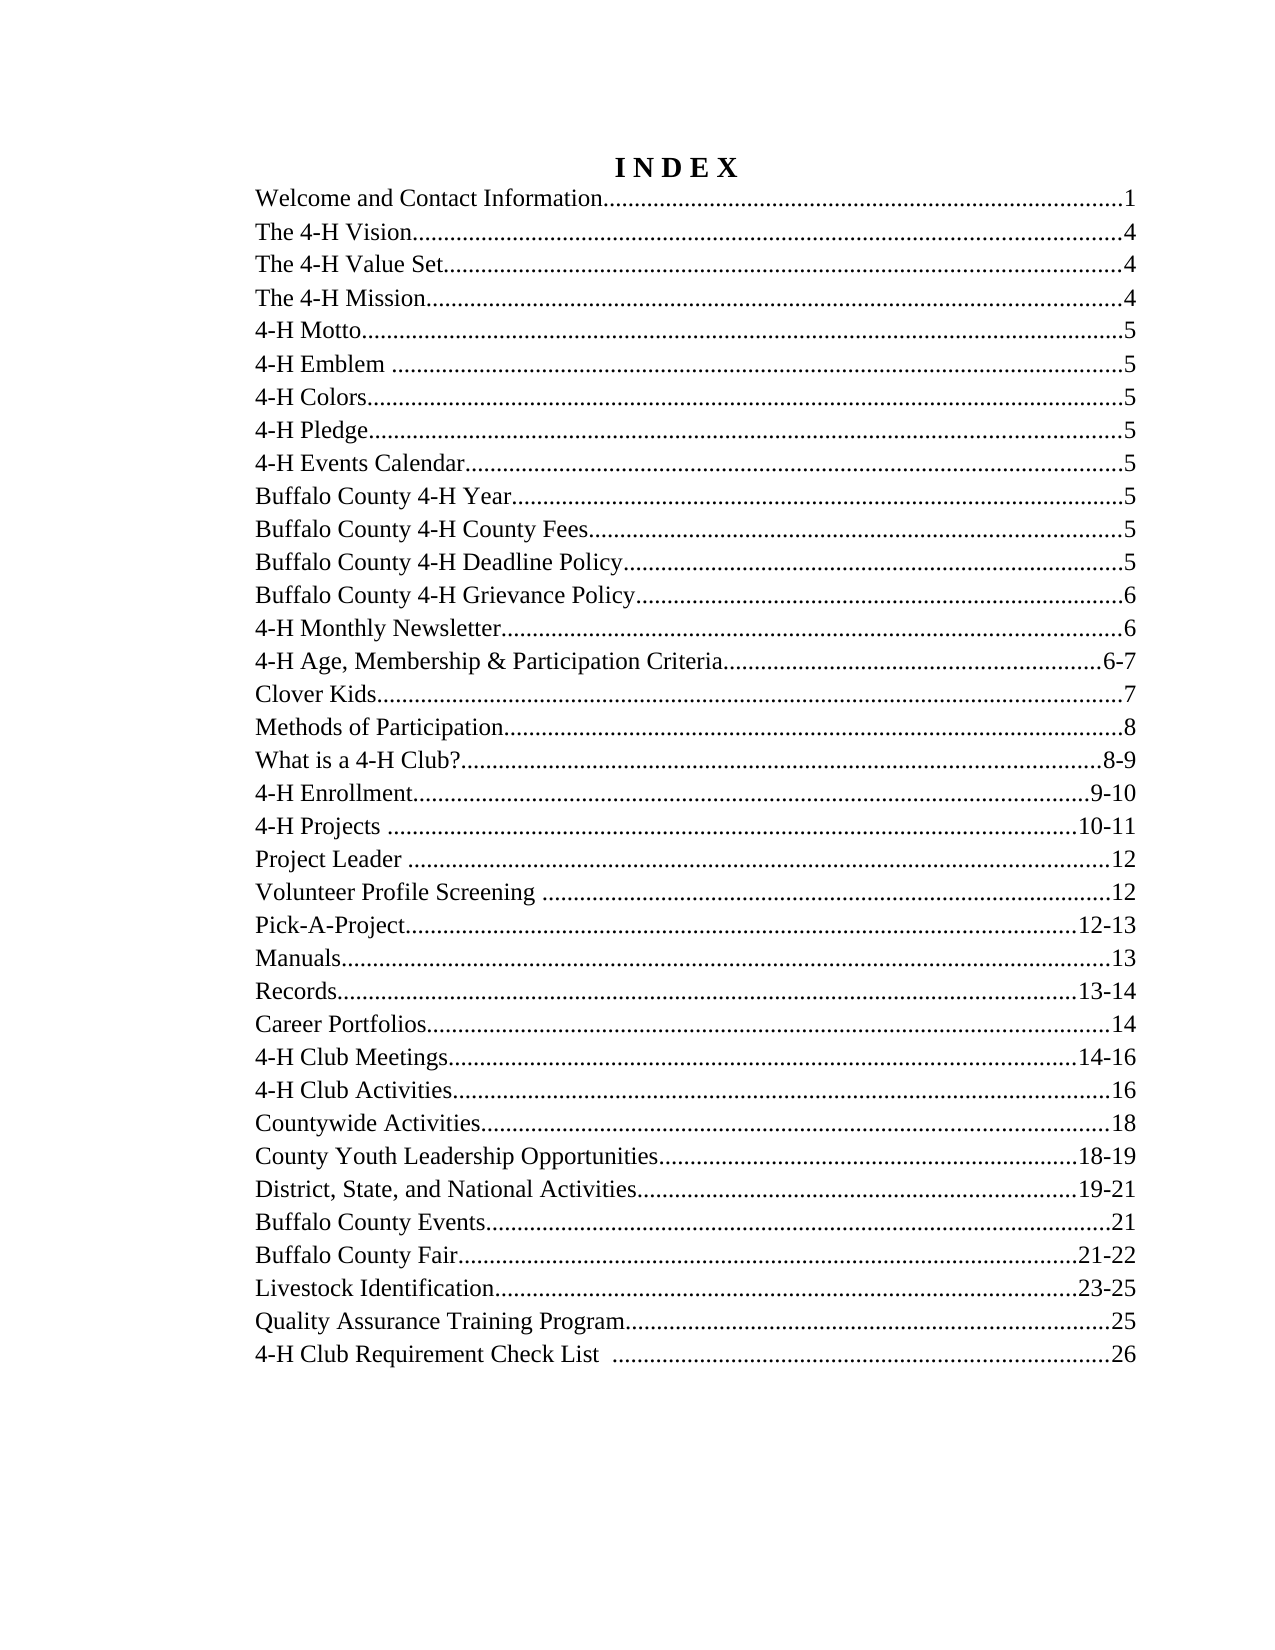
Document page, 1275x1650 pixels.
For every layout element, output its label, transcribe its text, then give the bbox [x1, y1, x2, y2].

text Project Leader 12 [180, 844, 1125, 873]
text 4-H Projects 10-11 [180, 811, 1125, 840]
text 4-H Age, Membership & Participation Criteria 6-7 [180, 646, 1125, 674]
text 4-H Motto 5 [180, 316, 1125, 344]
text The 4-H Vision 4 [180, 217, 1125, 245]
text The 4-H Value Set. 4 [180, 249, 1125, 278]
text District, State, and National Activities 19-21 [180, 1174, 1125, 1203]
text Buffalo County 4-H Grievance Policy 6 [180, 580, 1125, 608]
text Livestock Identification 23-25 [180, 1273, 1125, 1302]
text 4-H Club Activities 16 [180, 1075, 1125, 1104]
text 4-H Emblem 5 [180, 349, 1125, 377]
text 4-H Pledge 5 [180, 415, 1125, 443]
text Countywide Activities 18 [180, 1108, 1125, 1137]
text Clover Kids 7 [180, 679, 1125, 708]
text 4-H Club Requirement Check List 26 [180, 1339, 1125, 1368]
text Career Portfolios 14 [180, 1009, 1125, 1038]
text County Youth Leadership Opportunities 18-19 [180, 1141, 1125, 1170]
text Pick-A-Project 12-13 [180, 910, 1125, 939]
text The 4-H Mission 4 [180, 283, 1125, 311]
text Quality Assurance Training Program 25 [180, 1306, 1125, 1335]
text Buffalo County 4-H County Fees 5 [180, 514, 1125, 542]
text What is a 4-H Club? 8-9 [180, 745, 1125, 774]
text Buffalo County 4-H Deadline Policy 5 [180, 547, 1125, 576]
text 4-H Monthly Newsletter 6 [180, 613, 1125, 642]
text 4-H Events Calendar .5 [180, 448, 1125, 476]
text 4-H Club Meetings 14-16 [180, 1042, 1125, 1071]
text Methods of Participation 8 [180, 712, 1125, 741]
text Records 13-14 [180, 976, 1125, 1005]
text Buffalo County Fair 21-22 [180, 1240, 1125, 1269]
text 4-H Colors 5 [180, 382, 1125, 410]
text Welcome and Contact Information 1 [180, 183, 1125, 212]
text I N D E X [105, 150, 1247, 183]
text Buffalo County Events 21 [180, 1207, 1125, 1236]
text 4-H Enrollment 9-10 [180, 778, 1125, 807]
text Manuals 13 [180, 943, 1125, 972]
text Buffalo County 4-H Year 5 [180, 481, 1125, 509]
text Volunteer Profile Screening 12 [180, 877, 1125, 906]
